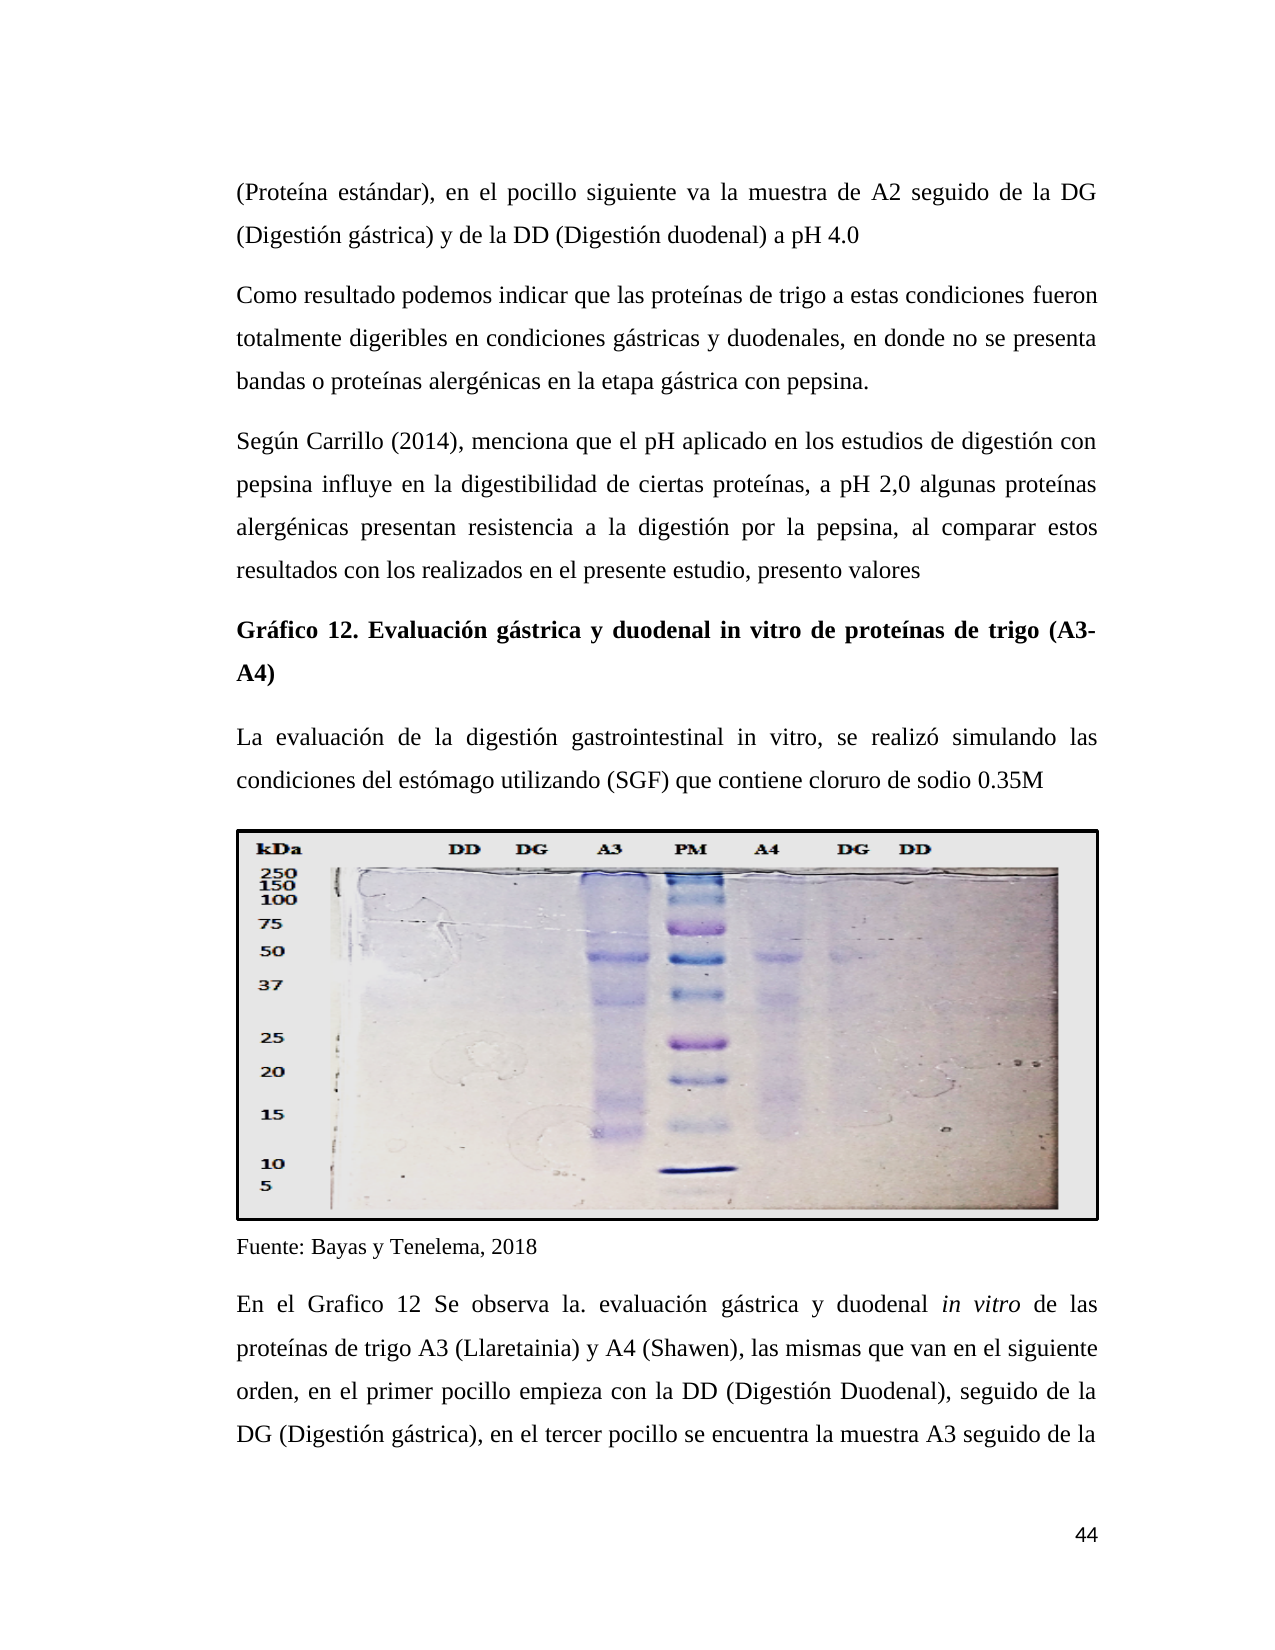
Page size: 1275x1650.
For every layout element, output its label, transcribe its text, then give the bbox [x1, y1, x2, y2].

text Según Carrillo (2014), menciona que el pH aplicado en los estudios de digestión con pepsina influye en la digestibilidad de ciertas proteínas, a pH 2,0 algunas proteínas alergénicas presentan resistencia a la digestión por la pepsina, al comparar estos resultados con los realizados en el presente estudio, presento valores [236, 426, 1098, 584]
text La evaluación de la digestión gastrointestinal in vitro, se realizó simulando las condiciones del estómago utilizando (SGF) que contiene cloruro de sodio 0.35M [236, 722, 1098, 794]
text Gráfico 12. Evaluación gástrica y duodenal in vitro de proteínas de trigo (A3-A4) [236, 615, 1098, 687]
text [236, 1289, 1098, 1448]
text Fuente: Bayas y Tenelema, 2018 [236, 1221, 1098, 1260]
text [236, 177, 1098, 249]
picture [239, 833, 1096, 1218]
text Como resultado podemos indicar que las proteínas de trigo a estas condiciones fueron totalmente digeribles en condiciones gástricas y duodenales, en donde no se presenta bandas o proteínas alergénicas en la etapa gástrica con pepsina. [236, 280, 1098, 395]
